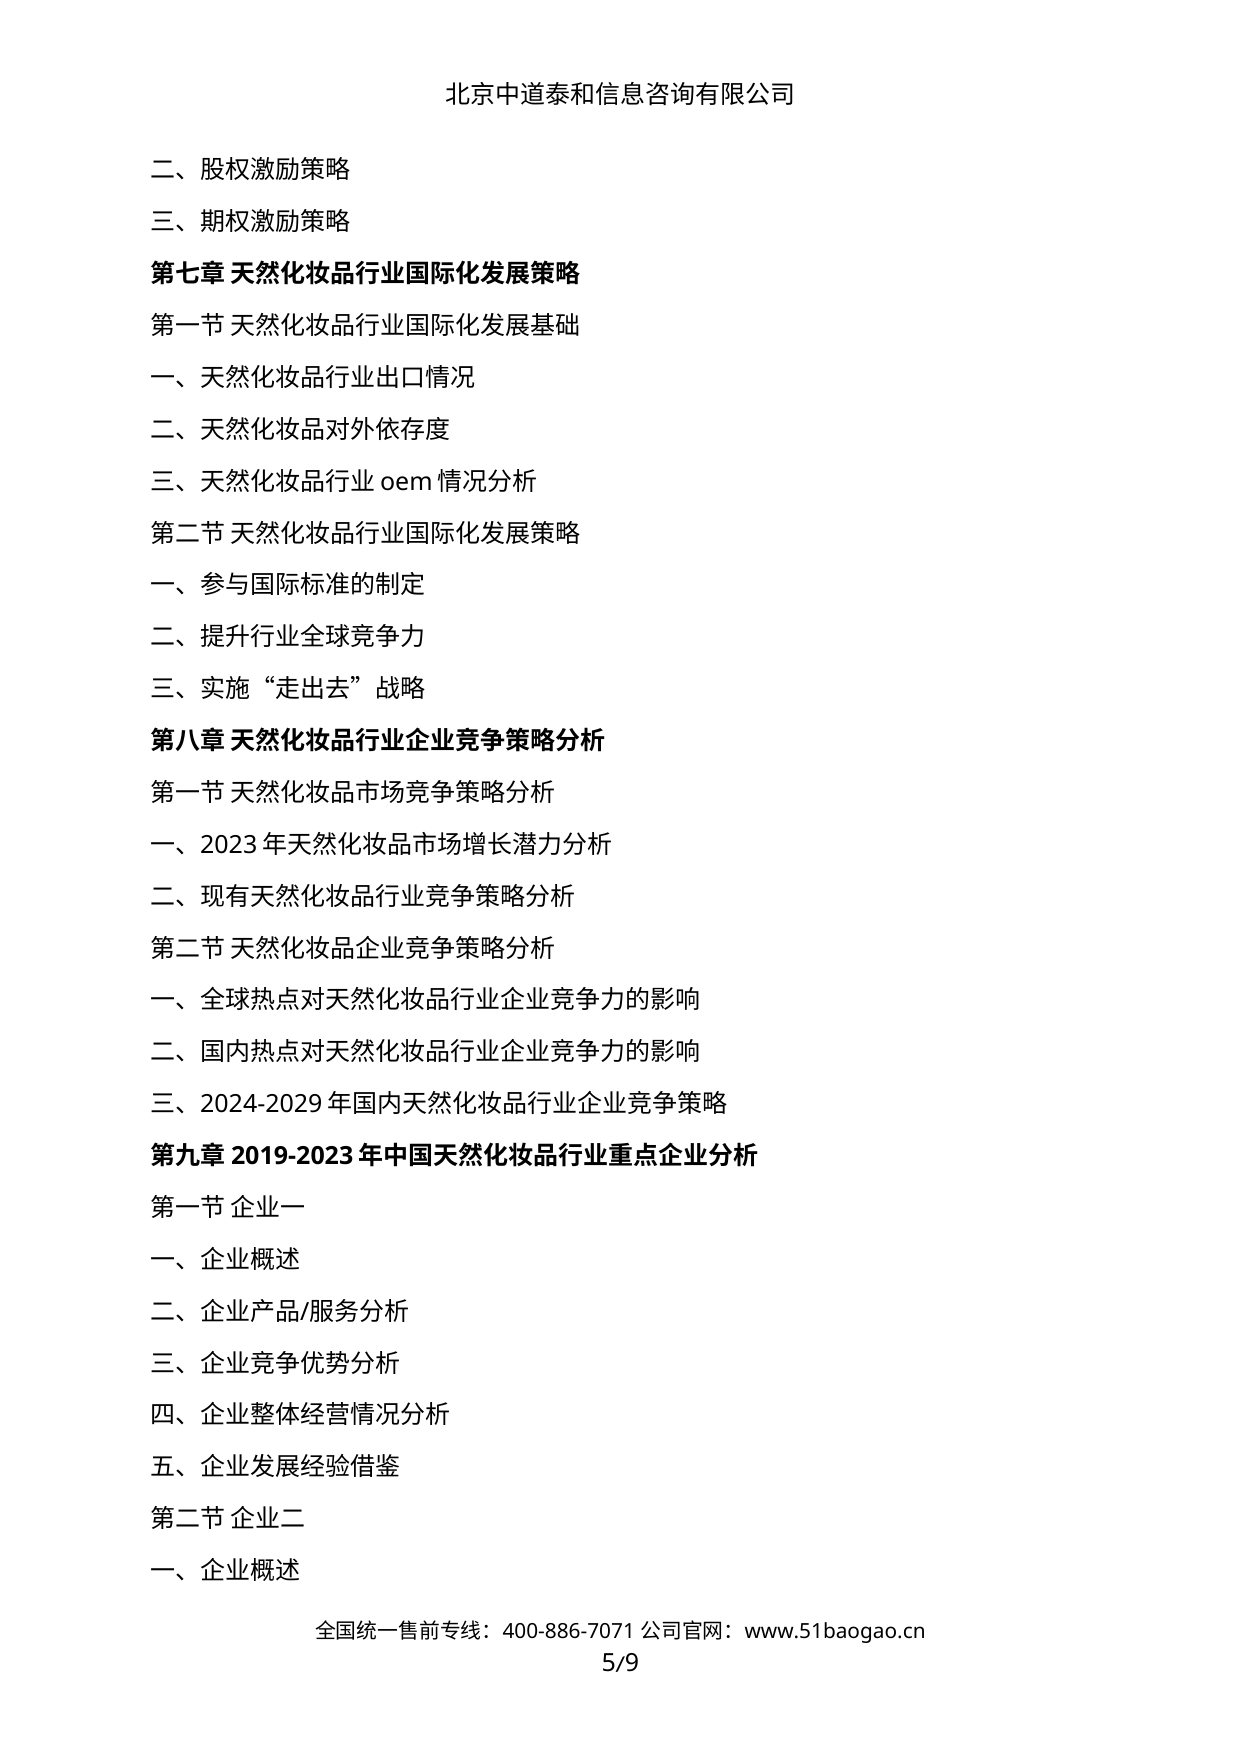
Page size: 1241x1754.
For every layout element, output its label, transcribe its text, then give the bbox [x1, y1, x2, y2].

text 一、企业概述 [150, 1239, 1090, 1276]
text 三、期权激励策略 [150, 202, 1090, 238]
text 第二节 天然化妆品行业国际化发展策略 [150, 513, 1090, 549]
text 五、企业发展经验借鉴 [150, 1447, 1090, 1483]
text 四、企业整体经营情况分析 [150, 1395, 1090, 1431]
text 一、参与国际标准的制定 [150, 565, 1090, 601]
text 第二节 天然化妆品企业竞争策略分析 [150, 928, 1090, 964]
text 二、国内热点对天然化妆品行业企业竞争力的影响 [150, 1032, 1090, 1068]
text 二、提升行业全球竞争力 [150, 617, 1090, 653]
text 第二节 企业二 [150, 1499, 1090, 1535]
text 一、企业概述 [150, 1551, 1090, 1587]
text 三、实施“走出去”战略 [150, 669, 1090, 705]
text 第七章 天然化妆品行业国际化发展策略 [150, 254, 1090, 290]
text 第一节 企业一 [150, 1187, 1090, 1224]
text 二、股权激励策略 [150, 150, 1090, 186]
text 一、全球热点对天然化妆品行业企业竞争力的影响 [150, 980, 1090, 1016]
text 二、天然化妆品对外依存度 [150, 409, 1090, 446]
text 第一节 天然化妆品行业国际化发展基础 [150, 306, 1090, 342]
text 第八章 天然化妆品行业企业竞争策略分析 [150, 721, 1090, 757]
text 三、2024-2029年国内天然化妆品行业企业竞争策略 [150, 1084, 1090, 1120]
text 第一节 天然化妆品市场竞争策略分析 [150, 772, 1090, 809]
text 一、天然化妆品行业出口情况 [150, 357, 1090, 394]
text 第九章 2019-2023年中国天然化妆品行业重点企业分析 [150, 1136, 1090, 1172]
text 二、企业产品/服务分析 [150, 1291, 1090, 1327]
text 三、天然化妆品行业oem情况分析 [150, 461, 1090, 497]
text 三、企业竞争优势分析 [150, 1343, 1090, 1379]
text 一、2023年天然化妆品市场增长潜力分析 [150, 824, 1090, 861]
text 二、现有天然化妆品行业竞争策略分析 [150, 876, 1090, 912]
